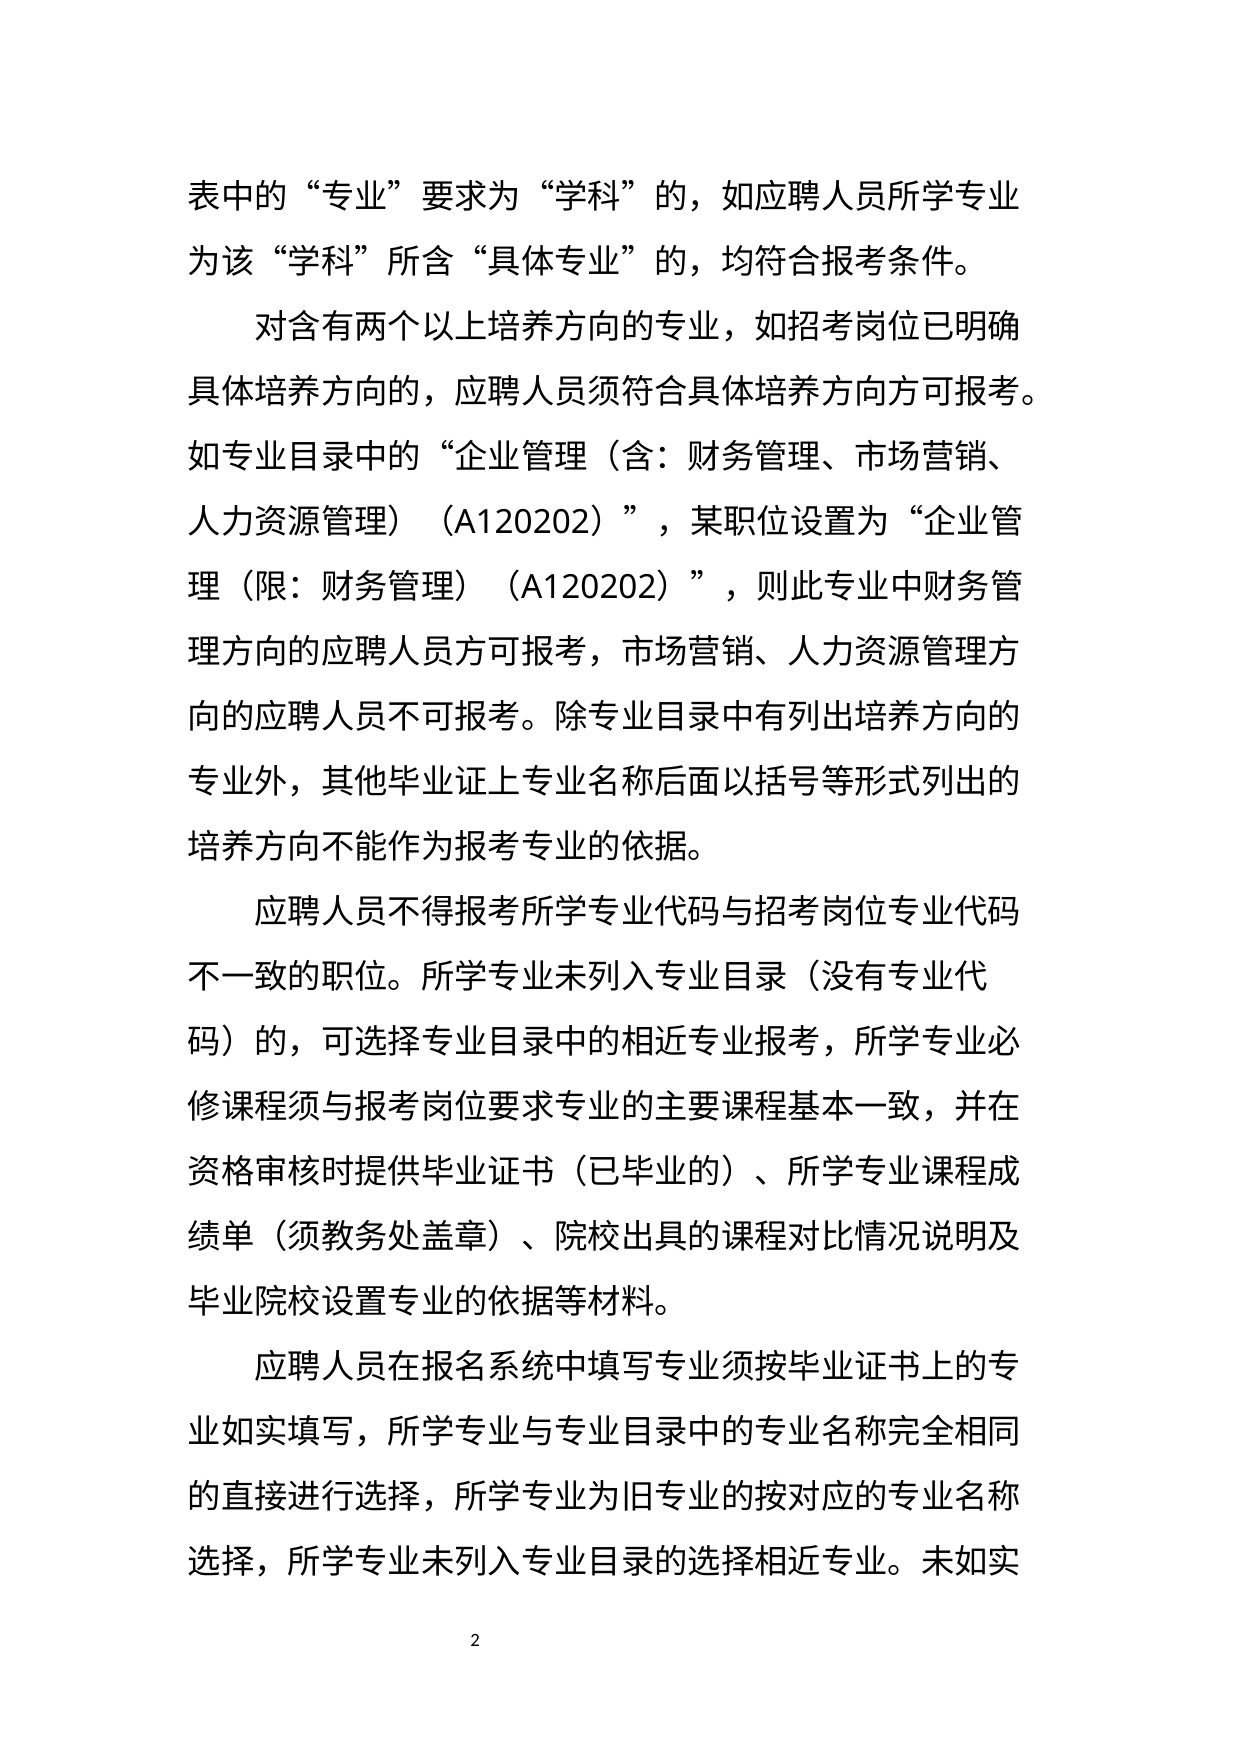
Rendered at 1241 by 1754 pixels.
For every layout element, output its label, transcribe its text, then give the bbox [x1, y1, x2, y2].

text 应聘人员不得报考所学专业代码与招考岗位专业代码不一致的职位。所学专业未列入专业目录（没有专业代码）的，可选择专业目录中的相近专业报考，所学专业必修课程须与报考岗位要求专业的主要课程基本一致，并在资格审核时提供毕业证书（已毕业的）、所学专业课程成绩单（须教务处盖章）、院校出具的课程对比情况说明及毕业院校设置专业的依据等材料。 [187, 877, 1053, 1332]
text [187, 162, 1053, 292]
text 对含有两个以上培养方向的专业，如招考岗位已明确具体培养方向的，应聘人员须符合具体培养方向方可报考。如专业目录中的“企业管理（含：财务管理、市场营销、人力资源管理）（A120202）”，某职位设置为“企业管理（限：财务管理）（A120202）”，则此专业中财务管理方向的应聘人员方可报考，市场营销、人力资源管理方向的应聘人员不可报考。除专业目录中有列出培养方向的专业外，其他毕业证上专业名称后面以括号等形式列出的培养方向不能作为报考专业的依据。 [187, 292, 1053, 877]
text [187, 1332, 1053, 1592]
